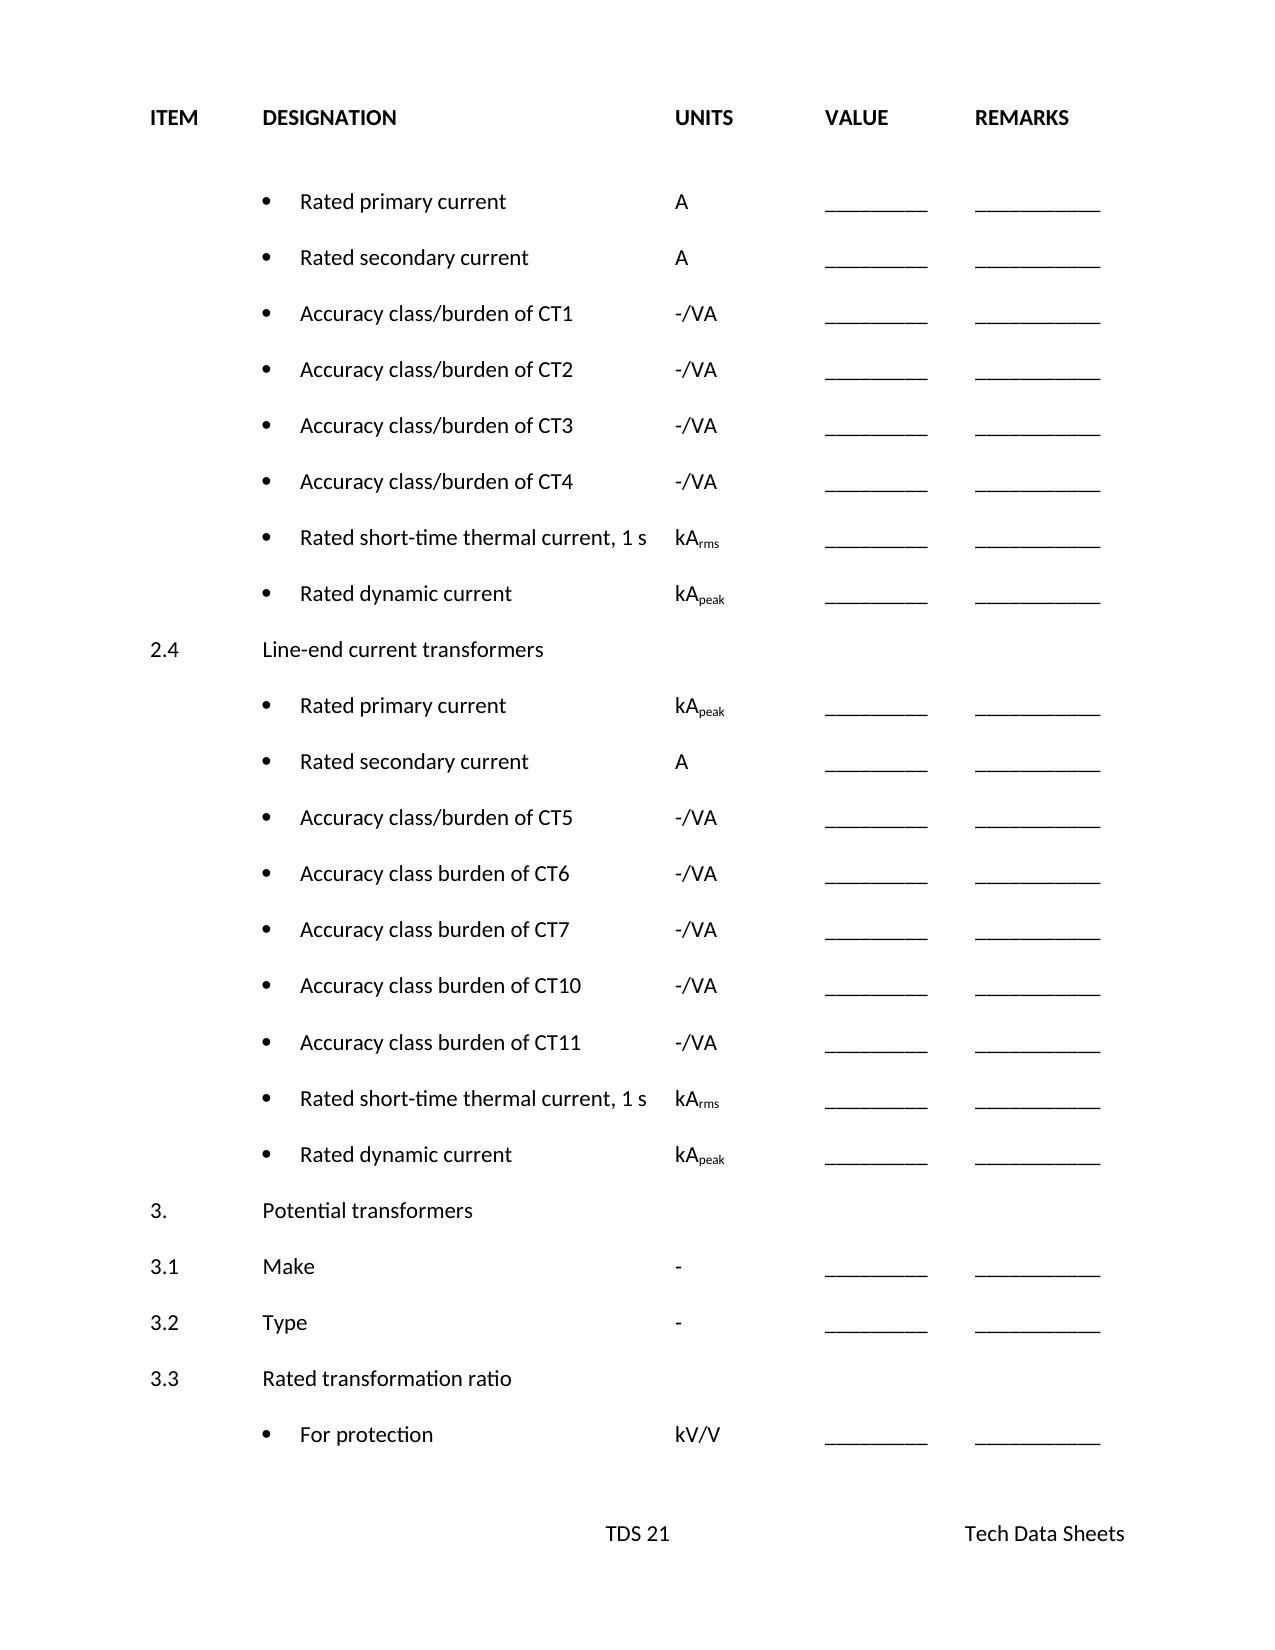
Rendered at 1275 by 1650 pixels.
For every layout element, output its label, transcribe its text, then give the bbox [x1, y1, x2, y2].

text 3.2 Type - _________ ___________ [150, 1308, 1125, 1336]
list Rated secondary current A _________ ___________ [262, 243, 1125, 271]
list Accuracy class/burden of CT2 -/VA _________ ___________ [262, 355, 1125, 383]
list Rated secondary current A _________ ___________ [262, 747, 1125, 776]
list Accuracy class/burden of CT1 -/VA _________ ___________ [262, 299, 1125, 327]
list Accuracy class burden of CT11 -/VA _________ ___________ [262, 1028, 1125, 1056]
list Potential transformers [150, 1196, 1125, 1224]
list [262, 1420, 1125, 1448]
list Rated dynamic current kApeak _________ ___________ [262, 1140, 1125, 1168]
text 3.3 Rated transformation ratio [150, 1364, 1125, 1392]
list Rated short-time thermal current, 1 s kArms _________ ___________ [262, 1084, 1125, 1112]
list Accuracy class/burden of CT4 -/VA _________ ___________ [262, 467, 1125, 495]
list Rated short-time thermal current, 1 s kArms _________ ___________ [262, 523, 1125, 551]
list Accuracy class/burden of CT5 -/VA _________ ___________ [262, 803, 1125, 832]
list Accuracy class burden of CT6 -/VA _________ ___________ [262, 859, 1125, 888]
list Rated dynamic current kApeak _________ ___________ [262, 579, 1125, 607]
list Line-end current transformers [150, 635, 1125, 663]
text 3.1 Make - _________ ___________ [150, 1252, 1125, 1280]
list Accuracy class/burden of CT3 -/VA _________ ___________ [262, 411, 1125, 439]
list Accuracy class burden of CT7 -/VA _________ ___________ [262, 916, 1125, 944]
list Accuracy class burden of CT10 -/VA _________ ___________ [262, 972, 1125, 1000]
list Rated primary current A _________ ___________ [262, 187, 1125, 215]
list Rated primary current kApeak _________ ___________ [262, 691, 1125, 719]
